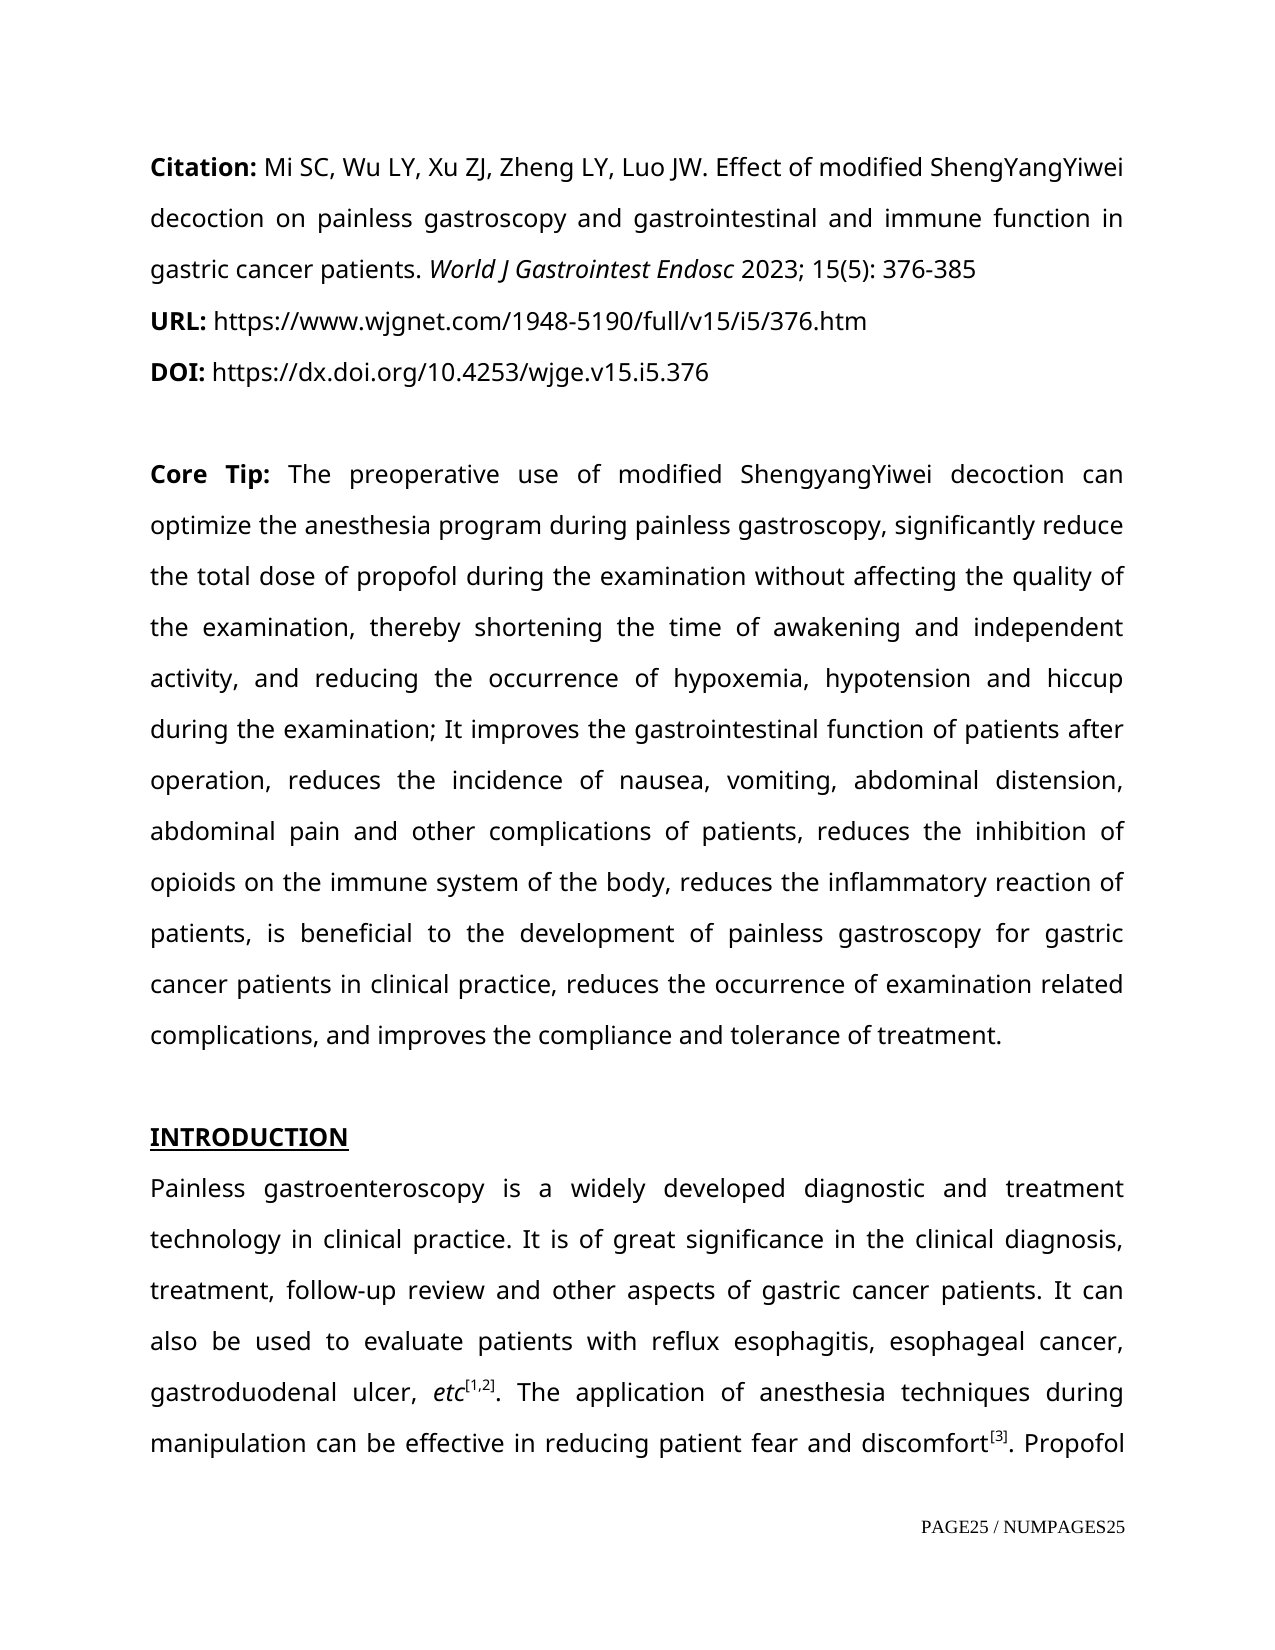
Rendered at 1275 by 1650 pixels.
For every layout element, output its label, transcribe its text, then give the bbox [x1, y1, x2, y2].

text URL: https://www.wjgnet.com/1948-5190/full/v15/i5/376.htm [150, 303, 1125, 337]
text Core Tip: The preoperative use of modified ShengyangYiwei decoction can optimize the anesthesia program during painless gastroscopy, significantly reduce the total dose of propofol during the examination without affecting the quality of the examination, thereby shortening the time of awakening and independent activity, and reducing the occurrence of hypoxemia, hypotension and hiccup during the examination; It improves the gastrointestinal function of patients after operation, reduces the incidence of nausea, vomiting, abdominal distension, abdominal pain and other complications of patients, reduces the inhibition of opioids on the immune system of the body, reduces the inflammatory reaction of patients, is beneficial to the development of painless gastroscopy for gastric cancer patients in clinical practice, reduces the occurrence of examination related complications, and improves the compliance and tolerance of treatment. [150, 456, 1125, 1052]
text Citation: Mi SC, Wu LY, Xu ZJ, Zheng LY, Luo JW. Effect of modified ShengYangYiwei decoction on painless gastroscopy and gastrointestinal and immune function in gastric cancer patients. World J Gastrointest Endosc 2023; 15(5): 376-385 [150, 150, 1125, 286]
text INTRODUCTION [150, 1120, 1125, 1154]
text DOI: https://dx.doi.org/10.4253/wjge.v15.i5.376 [150, 354, 1125, 388]
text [150, 1171, 1125, 1460]
